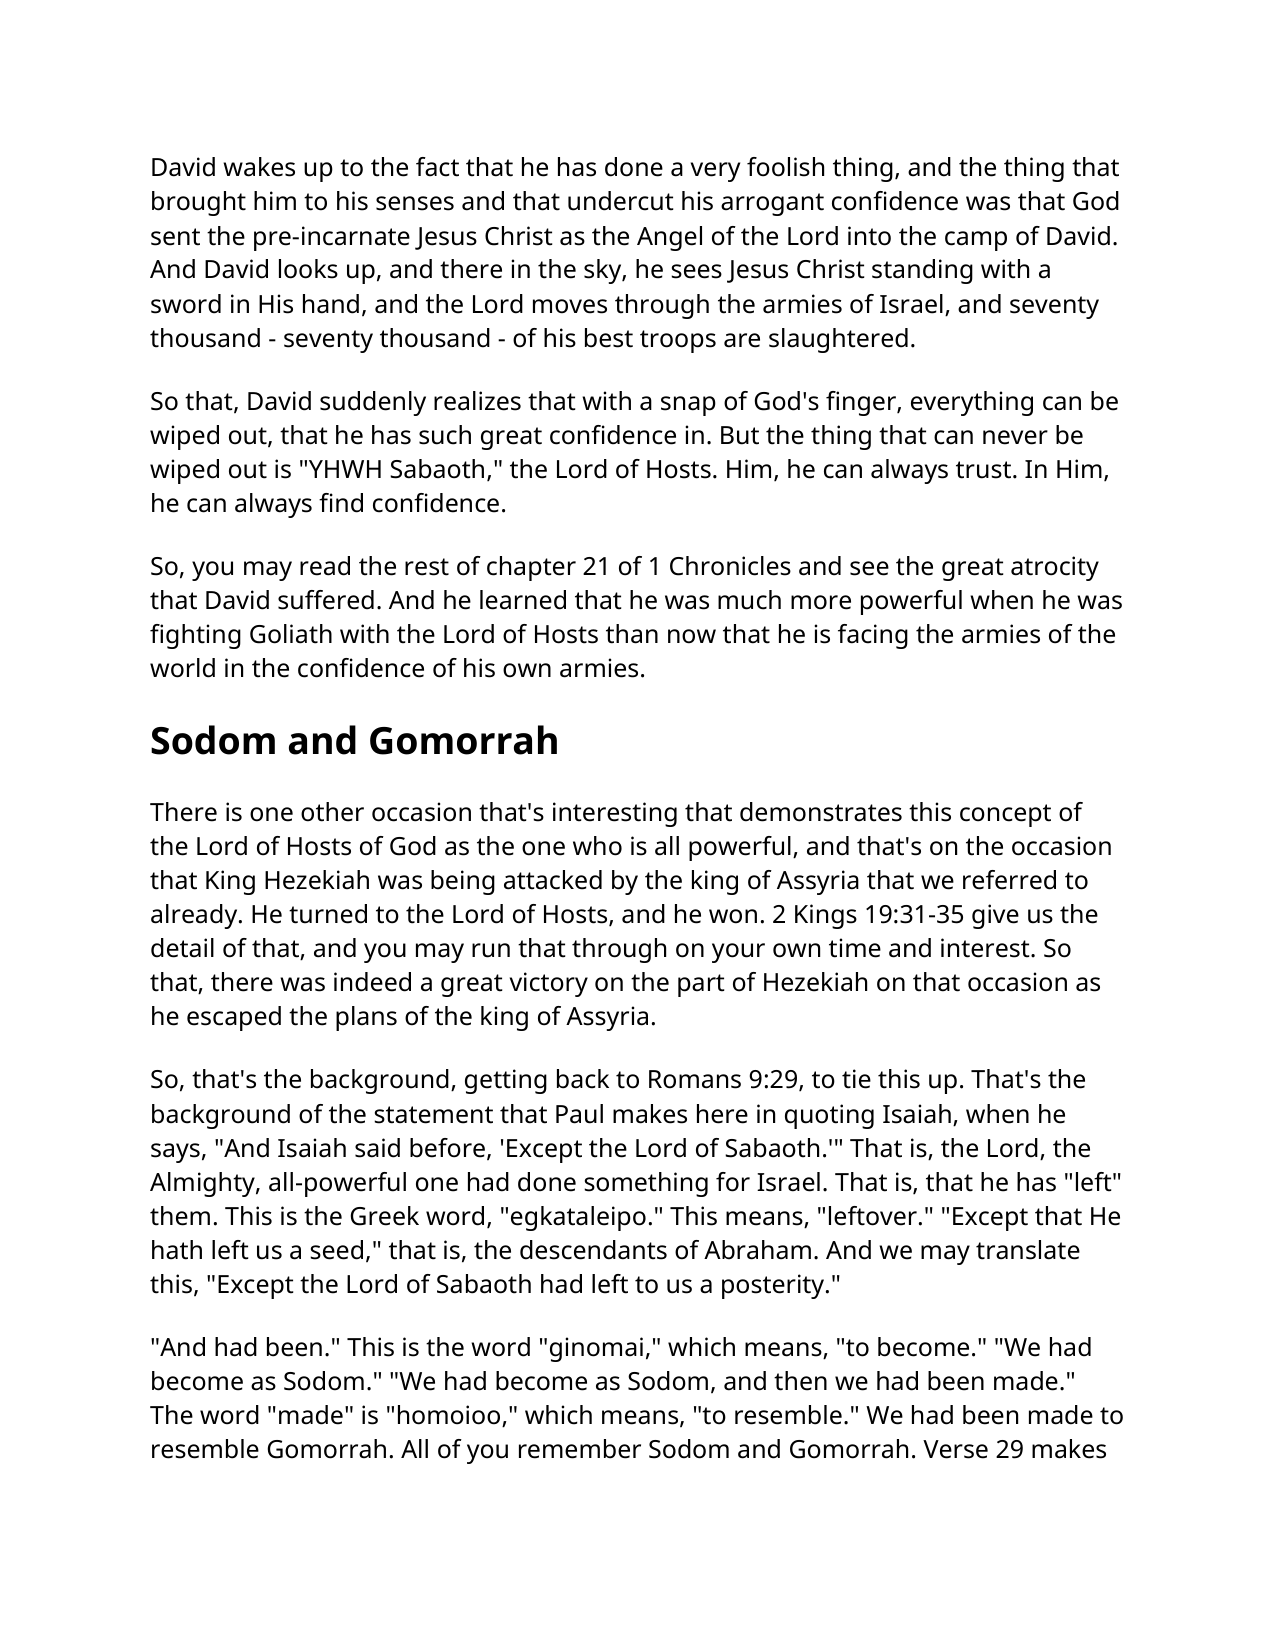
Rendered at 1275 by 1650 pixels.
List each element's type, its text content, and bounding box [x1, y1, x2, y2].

text Sodom and Gomorrah [150, 714, 1125, 765]
text So, that's the background, getting back to Romans 9:29, to tie this up. That's the background of the statement that Paul makes here in quoting Isaiah, when he says, "And Isaiah said before, 'Except the Lord of Sabaoth.'" That is, the Lord, the Almighty, all-powerful one had done something for Israel. That is, that he has "left" them. This is the Greek word, "egkataleipo." This means, "leftover." "Except that He hath left us a seed," that is, the descendants of Abraham. And we may translate this, "Except the Lord of Sabaoth had left to us a posterity." [150, 1062, 1125, 1301]
text So, you may read the rest of chapter 21 of 1 Chronicles and see the great atrocity that David suffered. And he learned that he was much more powerful when he was fighting Goliath with the Lord of Hosts than now that he is facing the armies of the world in the confidence of his own armies. [150, 549, 1125, 685]
text There is one other occasion that's interesting that demonstrates this concept of the Lord of Hosts of God as the one who is all powerful, and that's on the occasion that King Hezekiah was being attacked by the king of Assyria that we referred to already. He turned to the Lord of Hosts, and he won. 2 Kings 19:31-35 give us the detail of that, and you may run that through on your own time and interest. So that, there was indeed a great victory on the part of Hezekiah on that occasion as he escaped the plans of the king of Assyria. [150, 794, 1125, 1033]
text So that, David suddenly realizes that with a snap of God's finger, everything can be wiped out, that he has such great confidence in. But the thing that can never be wiped out is "YHWH Sabaoth," the Lord of Hosts. Him, he can always trust. In Him, he can always find confidence. [150, 383, 1125, 520]
text David wakes up to the fact that he has done a very foolish thing, and the thing that brought him to his senses and that undercut his arrogant confidence was that God sent the pre-incarnate Jesus Christ as the Angel of the Lord into the camp of David. And David looks up, and there in the sky, he sees Jesus Christ standing with a sword in His hand, and the Lord moves through the armies of Israel, and seventy thousand - seventy thousand - of his best troops are slaughtered. [150, 150, 1125, 354]
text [150, 1330, 1125, 1466]
